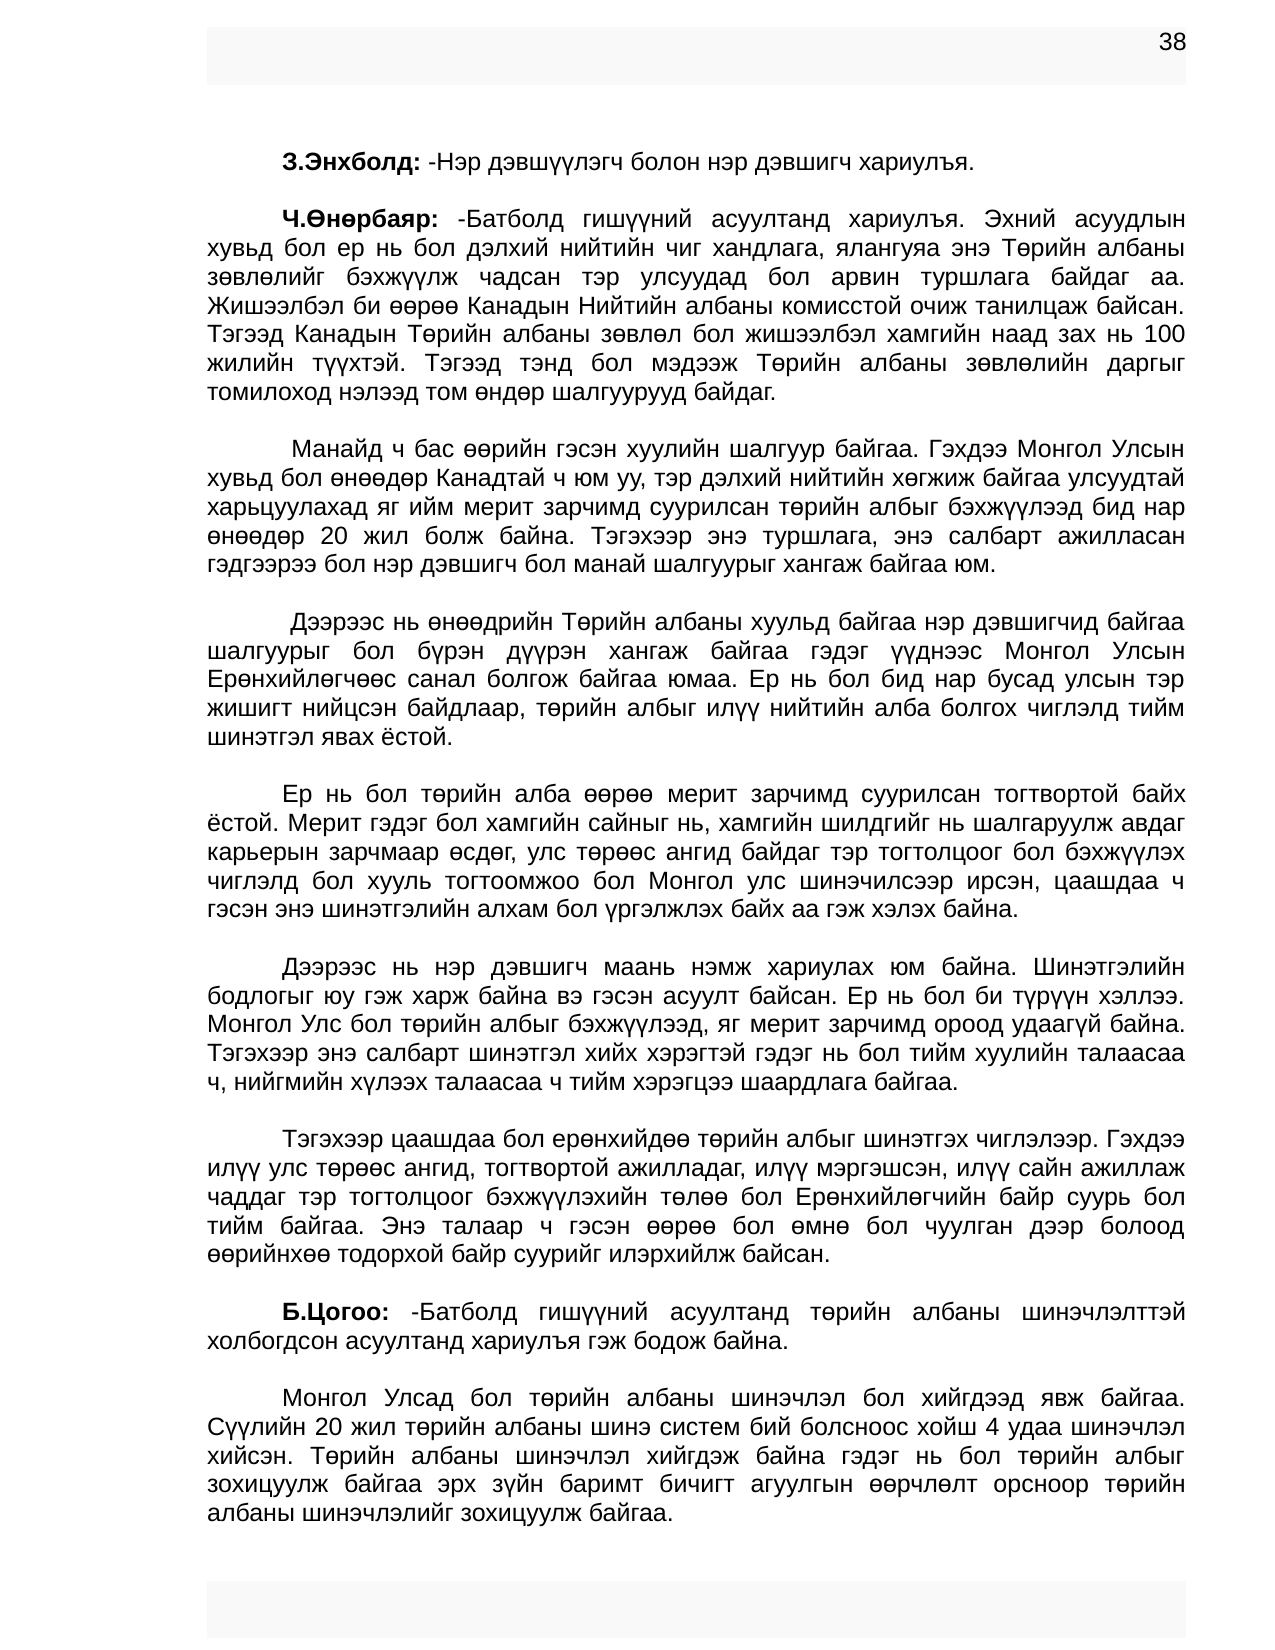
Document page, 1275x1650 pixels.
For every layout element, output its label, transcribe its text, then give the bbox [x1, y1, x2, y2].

text Дээрээс нь нэр дэвшигч маань нэмж хариулах юм байна. Шинэтгэлийн бодлогыг юу гэж харж байна вэ гэсэн асуулт байсан. Ер нь бол би түрүүн хэллээ. Монгол Улс бол төрийн албыг бэхжүүлээд, яг мерит зарчимд ороод удаагүй байна. Тэгэхээр энэ салбарт шинэтгэл хийх хэрэгтэй гэдэг нь бол тийм хуулийн талаасаа ч, нийгмийн хүлээх талаасаа ч тийм хэрэгцээ шаардлага байгаа. [207, 952, 1186, 1096]
text Ер нь бол төрийн алба өөрөө мерит зарчимд суурилсан тогтвортой байх ёстой. Мерит гэдэг бол хамгийн сайныг нь, хамгийн шилдгийг нь шалгаруулж авдаг карьерын зарчмаар өсдөг, улс төрөөс ангид байдаг тэр тогтолцоог бол бэхжүүлэх чиглэлд бол хууль тогтоомжоо бол Монгол улс шинэчилсээр ирсэн, цаашдаа ч гэсэн энэ шинэтгэлийн алхам бол үргэлжлэх байх аа гэж хэлэх байна. [207, 779, 1186, 923]
text Б.Цогоо: -Батболд гишүүний асуултанд төрийн албаны шинэчлэлттэй холбогдсон асуултанд хариулъя гэж бодож байна. [207, 1297, 1186, 1354]
text Тэгэхээр цаашдаа бол ерөнхийдөө төрийн албыг шинэтгэх чиглэлээр. Гэхдээ илүү улс төрөөс ангид, тогтвортой ажилладаг, илүү мэргэшсэн, илүү сайн ажиллаж чаддаг тэр тогтолцоог бэхжүүлэхийн төлөө бол Ерөнхийлөгчийн байр суурь бол тийм байгаа. Энэ талаар ч гэсэн өөрөө бол өмнө бол чуулган дээр болоод өөрийнхөө тодорхой байр суурийг илэрхийлж байсан. [207, 1124, 1186, 1268]
text З.Энхболд: -Нэр дэвшүүлэгч болон нэр дэвшигч хариулъя. [207, 147, 1186, 176]
text Монгол Улсад бол төрийн албаны шинэчлэл бол хийгдээд явж байгаа. Сүүлийн 20 жил төрийн албаны шинэ систем бий болсноос хойш 4 удаа шинэчлэл хийсэн. Төрийн албаны шинэчлэл хийгдэж байна гэдэг нь бол төрийн албыг зохицуулж байгаа эрх зүйн баримт бичигт агуулгын өөрчлөлт орсноор төрийн албаны шинэчлэлийг зохицуулж байгаа. [207, 1383, 1186, 1527]
text Дээрээс нь өнөөдрийн Төрийн албаны хуульд байгаа нэр дэвшигчид байгаа шалгуурыг бол бүрэн дүүрэн хангаж байгаа гэдэг үүднээс Монгол Улсын Ерөнхийлөгчөөс санал болгож байгаа юмаа. Ер нь бол бид нар бусад улсын тэр жишигт нийцсэн байдлаар, төрийн албыг илүү нийтийн алба болгох чиглэлд тийм шинэтгэл явах ёстой. [207, 607, 1186, 751]
text Ч.Өнөрбаяр: -Батболд гишүүний асуултанд хариулъя. Эхний асуудлын хувьд бол ер нь бол дэлхий нийтийн чиг хандлага, ялангуяа энэ Төрийн албаны зөвлөлийг бэхжүүлж чадсан тэр улсуудад бол арвин туршлага байдаг аа. Жишээлбэл би өөрөө Канадын Нийтийн албаны комисстой очиж танилцаж байсан. Тэгээд Канадын Төрийн албаны зөвлөл бол жишээлбэл хамгийн наад зах нь 100 жилийн түүхтэй. Тэгээд тэнд бол мэдээж Төрийн албаны зөвлөлийн даргыг томилоход нэлээд том өндөр шалгуурууд байдаг. [207, 204, 1186, 406]
text Манайд ч бас өөрийн гэсэн хуулийн шалгуур байгаа. Гэхдээ Монгол Улсын хувьд бол өнөөдөр Канадтай ч юм уу, тэр дэлхий нийтийн хөгжиж байгаа улсуудтай харьцуулахад яг ийм мерит зарчимд суурилсан төрийн албыг бэхжүүлээд бид нар өнөөдөр 20 жил болж байна. Тэгэхээр энэ туршлага, энэ салбарт ажилласан гэдгээрээ бол нэр дэвшигч бол манай шалгуурыг хангаж байгаа юм. [207, 434, 1186, 578]
